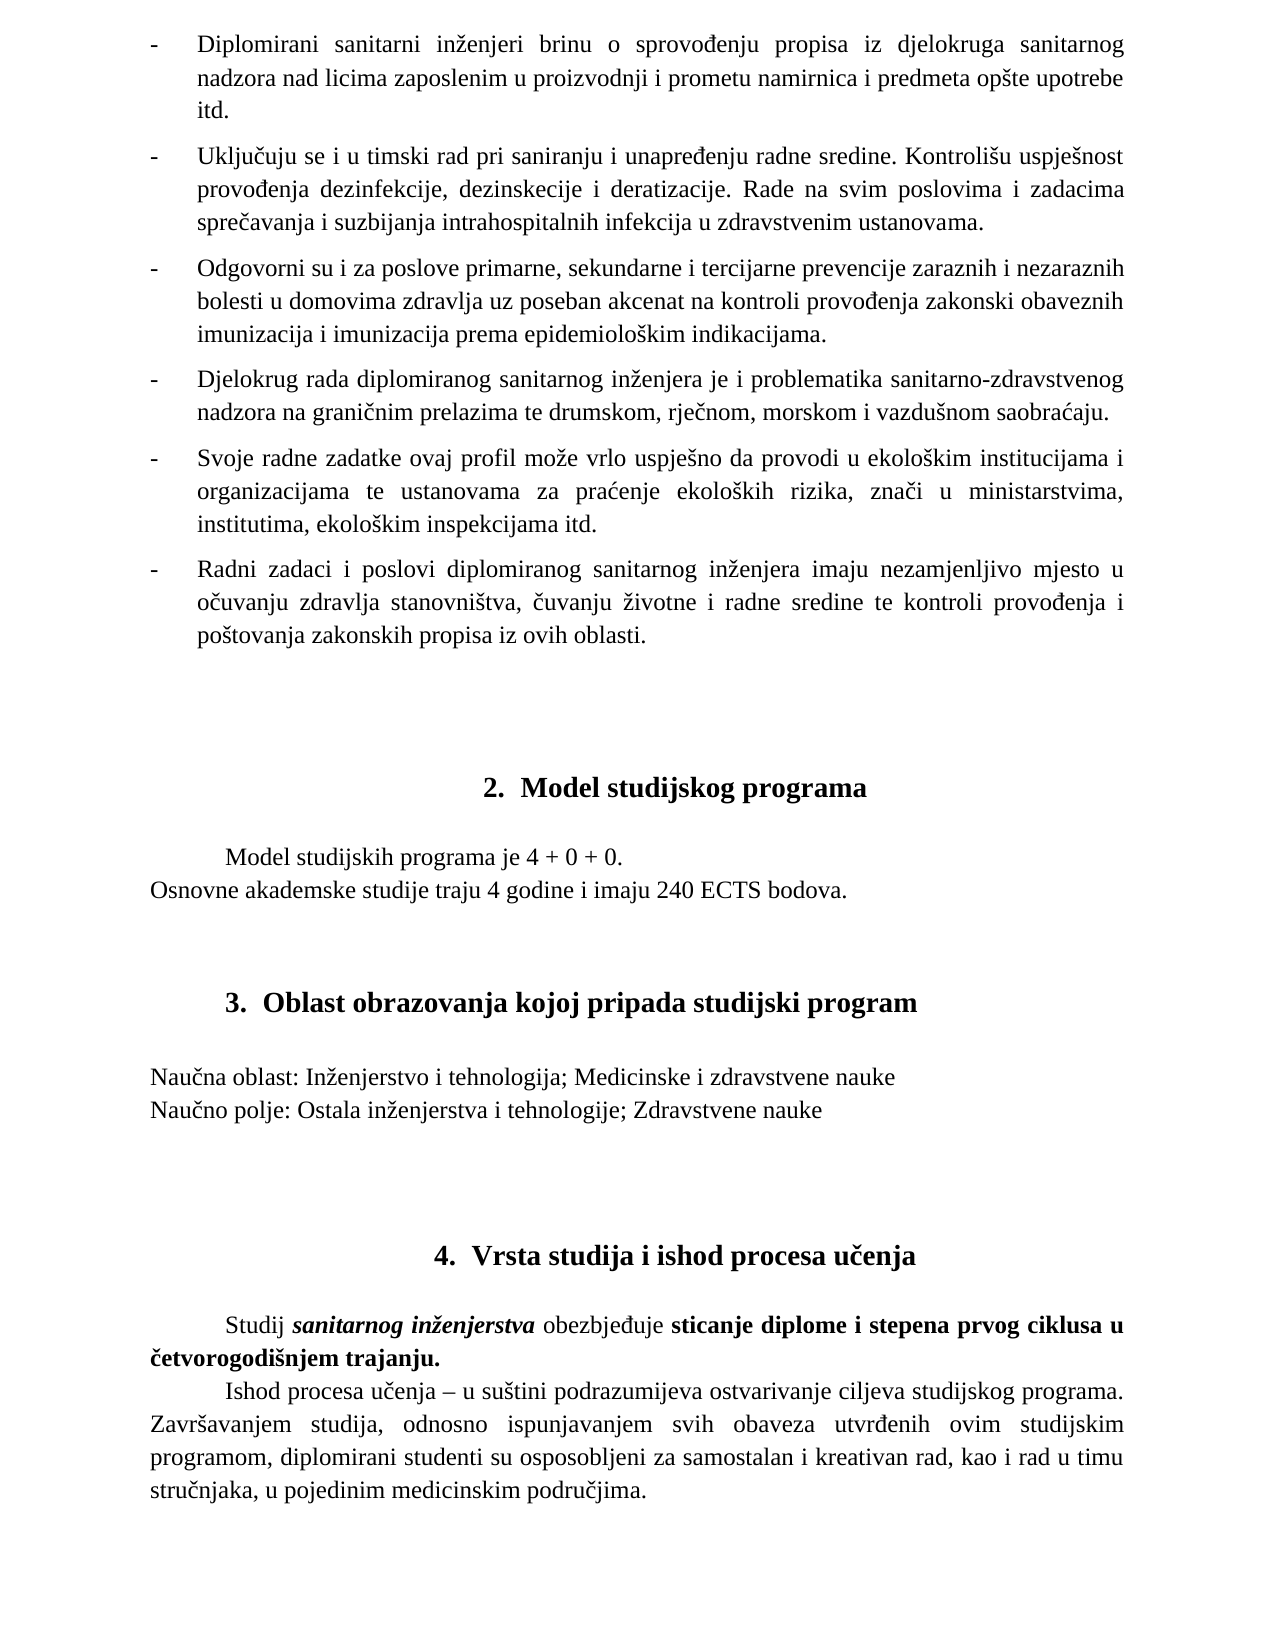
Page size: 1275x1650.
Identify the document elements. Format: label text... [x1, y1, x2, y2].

text Ishod procesa učenja – u suštini podrazumijeva ostvarivanje ciljeva studijskog programa. Završavanjem studija, odnosno ispunjavanjem svih obaveza utvrđenih ovim studijskim programom, diplomirani studenti su osposobljeni za samostalan i kreativan rad, kao i rad u timu stručnjaka, u pojedinim medicinskim područjima. [150, 1376, 1125, 1504]
text Osnovne akademske studije traju 4 godine i imaju 240 ECTS bodova. [150, 875, 1125, 904]
list Svoje radne zadatke ovaj profil može vrlo uspješno da provodi u ekološkim institucijama i organizacijama te ustanovama za praćenje ekoloških rizika, znači u ministarstvima, institutima, ekološkim inspekcijama itd. [150, 443, 1125, 538]
list Odgovorni su i za poslove primarne, sekundarne i tercijarne prevencije zaraznih i nezaraznih bolesti u domovima zdravlja uz poseban akcenat na kontroli provođenja zakonski obaveznih imunizacija i imunizacija prema epidemiološkim indikacijama. [150, 253, 1125, 347]
list Vrsta studija i ishod procesa učenja [225, 1238, 1125, 1272]
list Djelokrug rada diplomiranog sanitarnog inženjera je i problematika sanitarno-zdravstvenog nadzora na graničnim prelazima te drumskom, rječnom, morskom i vazdušnom saobraćaju. [150, 364, 1125, 426]
list Uključuju se i u timski rad pri saniranju i unapređenju radne sredine. Kontrolišu uspješnost provođenja dezinfekcije, dezinskecije i deratizacije. Rade na svim poslovima i zadacima sprečavanja i suzbijanja intrahospitalnih infekcija u zdravstvenim ustanovama. [150, 141, 1125, 236]
list Model studijskog programa [225, 770, 1125, 804]
list Oblast obrazovanja kojoj pripada studijski program [225, 985, 1125, 1019]
list Radni zadaci i poslovi diplomiranog sanitarnog inženjera imaju nezamjenljivo mjesto u očuvanju zdravlja stanovništva, čuvanju životne i radne sredine te kontroli provođenja i poštovanja zakonskih propisa iz ovih oblasti. [150, 554, 1125, 649]
text Model studijskih programa je 4 + 0 + 0. [150, 842, 1125, 871]
list Diplomirani sanitarni inženjeri brinu o sprovođenju propisa iz djelokruga sanitarnog nadzora nad licima zaposlenim u proizvodnji i prometu namirnica i predmeta opšte upotrebe itd. [150, 29, 1125, 124]
text Studij sanitarnog inženjerstva obezbjeđuje sticanje diplome i stepena prvog ciklusa u četvorogodišnjem trajanju. [150, 1310, 1125, 1372]
text Naučna oblast: Inženjerstvo i tehnologija; Medicinske i zdravstvene nauke [150, 1062, 1125, 1091]
text Naučno polje: Ostala inženjerstva i tehnologije; Zdravstvene nauke [150, 1095, 1125, 1124]
